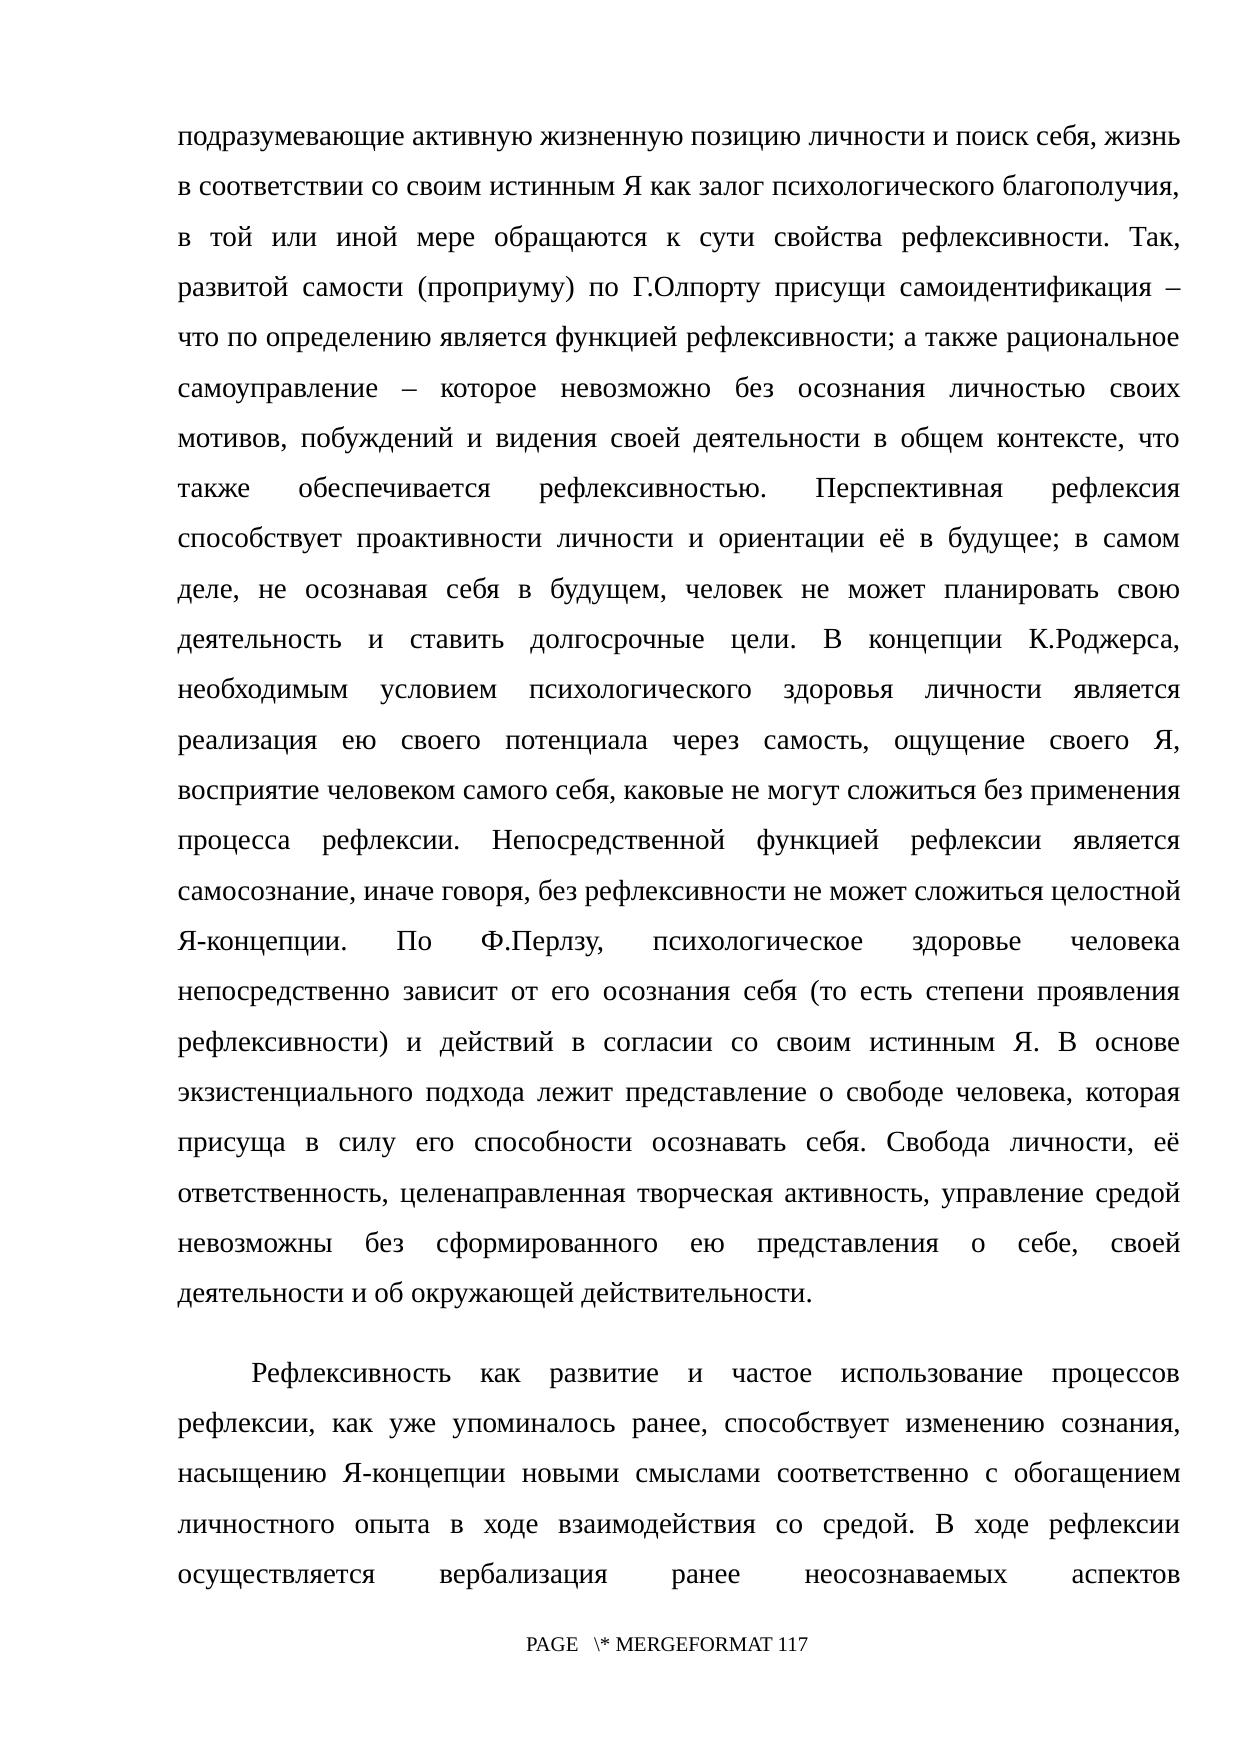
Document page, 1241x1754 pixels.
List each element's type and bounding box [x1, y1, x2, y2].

text [177, 118, 1181, 1309]
text [177, 1355, 1181, 1589]
